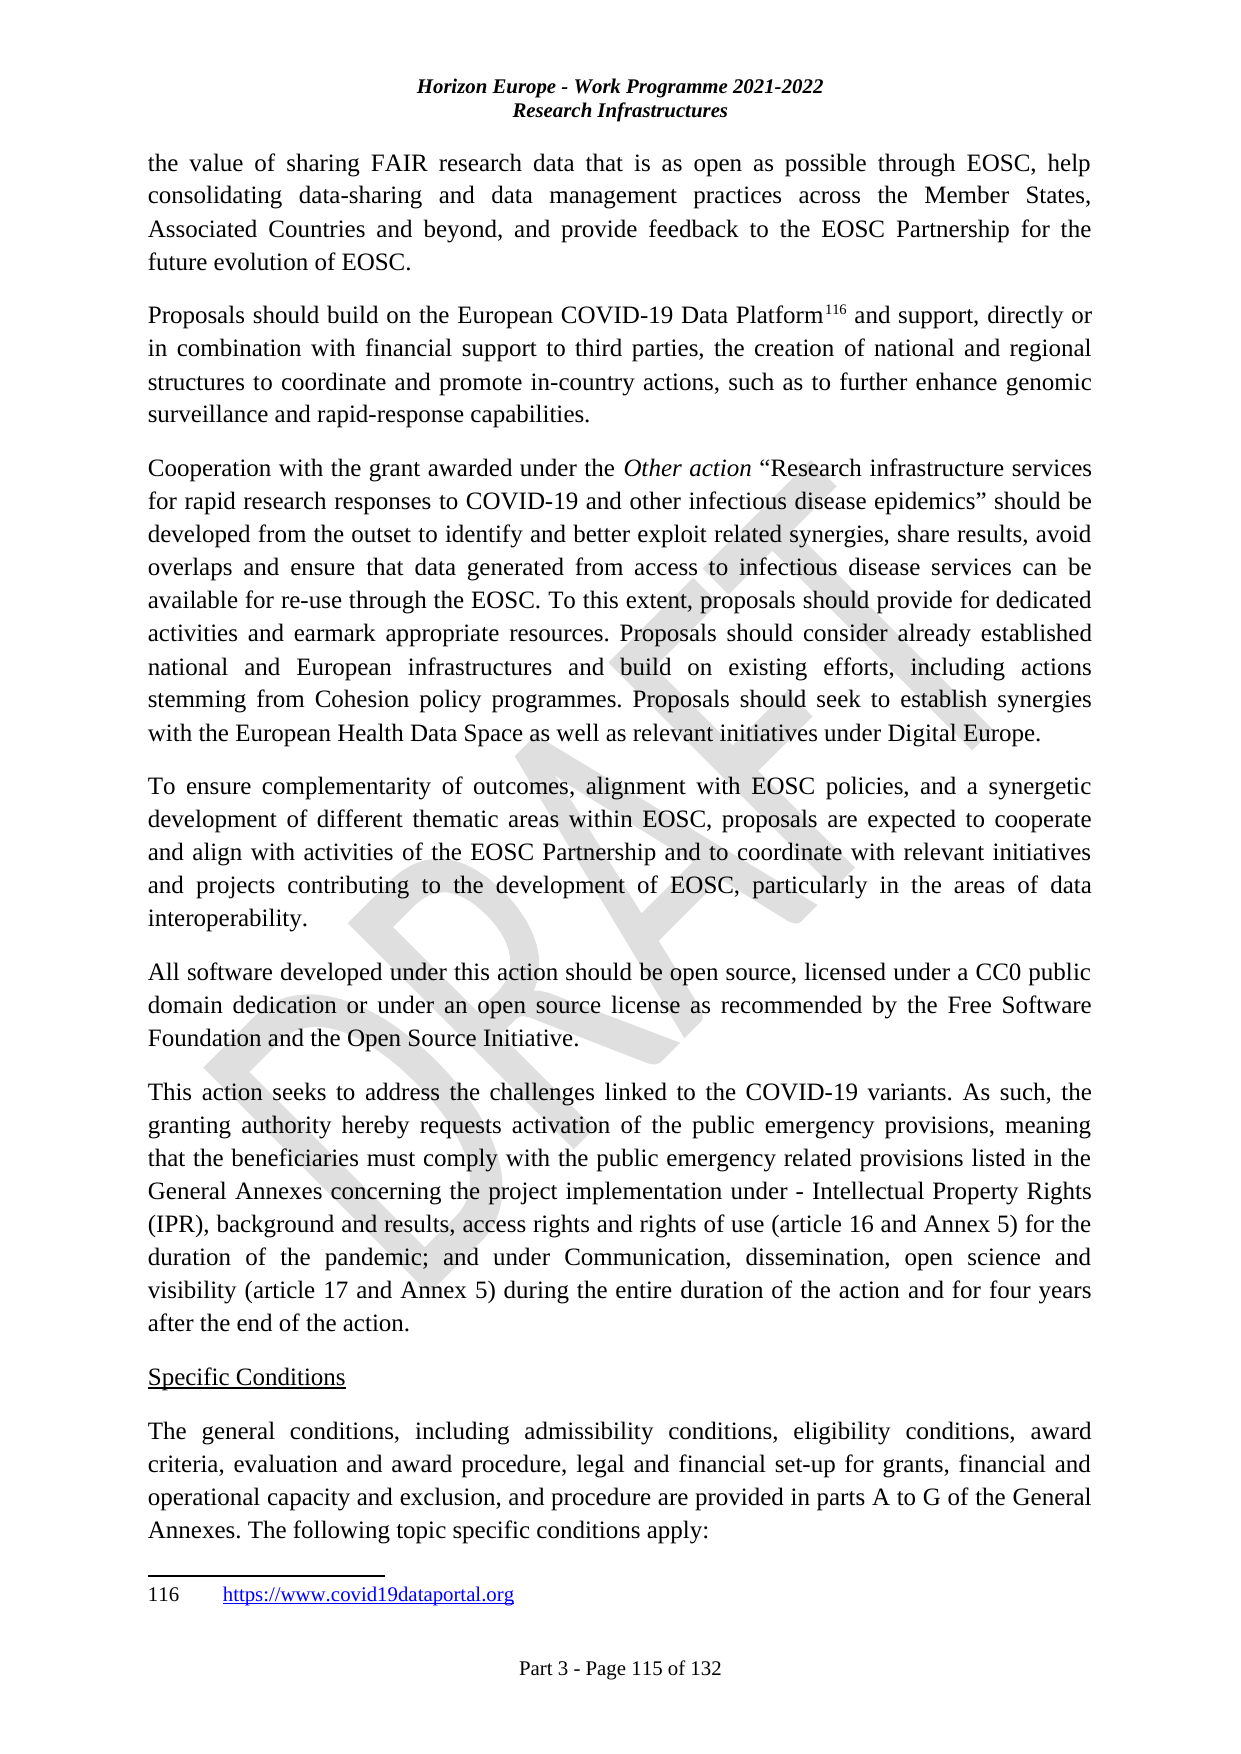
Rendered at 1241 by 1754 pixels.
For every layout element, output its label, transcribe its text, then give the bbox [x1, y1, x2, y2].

text Specific Conditions [148, 1362, 1093, 1391]
text This action seeks to address the challenges linked to the COVID-19 variants. As such, the granting authority hereby requests activation of the public emergency provisions, meaning that the beneficiaries must comply with the public emergency related provisions listed in the General Annexes concerning the project implementation under - Intellectual Property Rights (IPR), background and results, access rights and rights of use (article 16 and Annex 5) for the duration of the pandemic; and under Communication, dissemination, open science and visibility (article 17 and Annex 5) during the entire duration of the action and for four years after the end of the action. [148, 1077, 1093, 1337]
text All software developed under this action should be open source, licensed under a CC0 public domain dedication or under an open source license as recommended by the Free Software Foundation and the Open Source Initiative. [148, 957, 1093, 1052]
text To ensure complementarity of outcomes, alignment with EOSC policies, and a synergetic development of different thematic areas within EOSC, proposals are expected to cooperate and align with activities of the EOSC Partnership and to coordinate with relevant initiatives and projects contributing to the development of EOSC, particularly in the areas of data interoperability. [148, 771, 1093, 932]
text The general conditions, including admissibility conditions, eligibility conditions, award criteria, evaluation and award procedure, legal and financial set-up for grants, financial and operational capacity and exclusion, and procedure are provided in parts A to G of the General Annexes. The following topic specific conditions apply: [148, 1416, 1093, 1544]
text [148, 148, 1093, 275]
text Cooperation with the grant awarded under the Other action “Research infrastructure services for rapid research responses to COVID-19 and other infectious disease epidemics” should be developed from the outset to identify and better exploit related synergies, share results, avoid overlaps and ensure that data generated from access to infectious disease services can be available for re-use through the EOSC. To this extent, proposals should provide for dedicated activities and earmark appropriate resources. Proposals should consider already established national and European infrastructures and build on existing efforts, including actions stemming from Cohesion policy programmes. Proposals should seek to establish synergies with the European Health Data Space as well as relevant initiatives under Digital Europe. [148, 453, 1093, 746]
text Proposals should build on the European COVID-19 Data Platform and support, directly or in combination with financial support to third parties, the creation of national and regional structures to coordinate and promote in-country actions, such as to further enhance genomic surveillance and rapid-response capabilities. [148, 301, 1093, 428]
